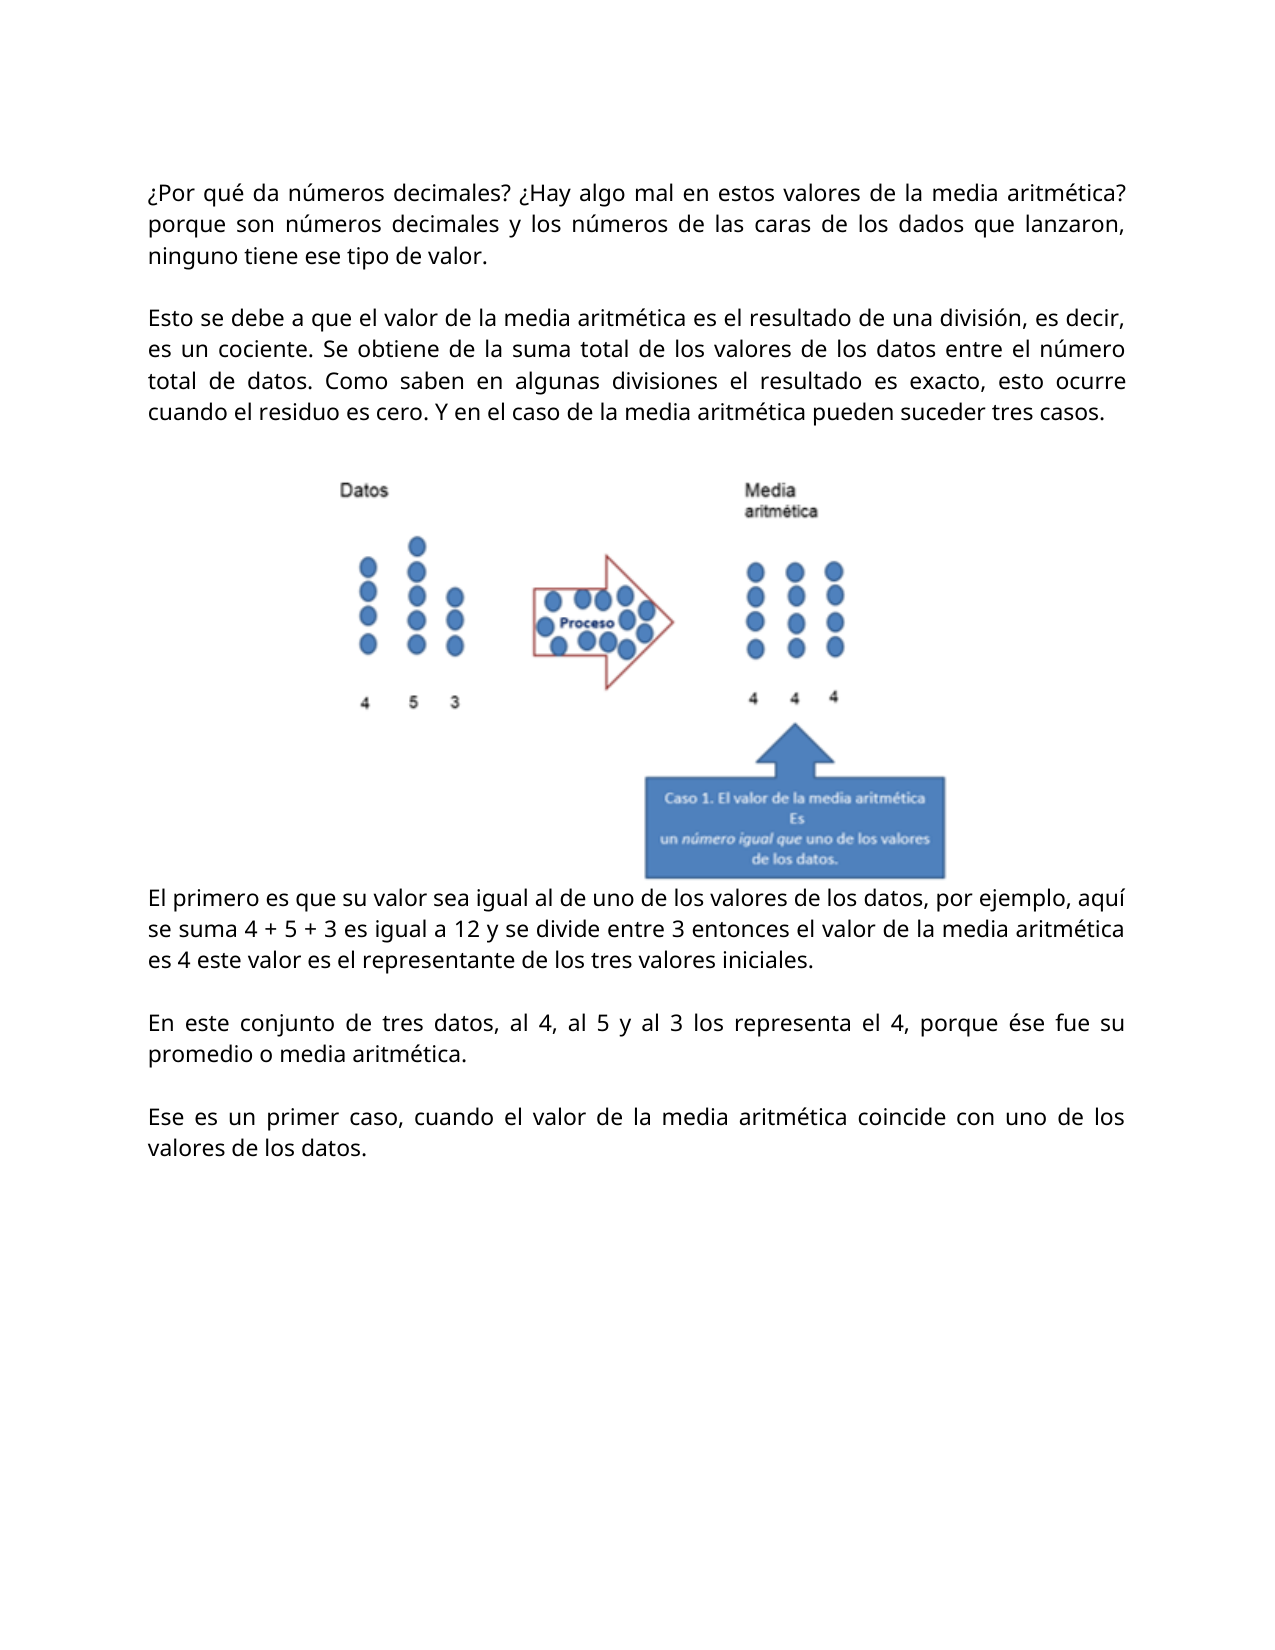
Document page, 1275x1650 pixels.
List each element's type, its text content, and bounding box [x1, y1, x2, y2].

picture [325, 458, 950, 882]
text Ese es un primer caso, cuando el valor de la media aritmética coincide con uno de los valores de los datos. [148, 1101, 1127, 1163]
text Esto se debe a que el valor de la media aritmética es el resultado de una división, es decir, es un cociente. Se obtiene de la suma total de los valores de los datos entre el número total de datos. Como saben en algunas divisiones el resultado es exacto, esto ocurre cuando el residuo es cero. Y en el caso de la media aritmética pueden suceder tres casos. [148, 302, 1127, 427]
text En este conjunto de tres datos, al 4, al 5 y al 3 los representa el 4, porque ése fue su promedio o media aritmética. [148, 1007, 1127, 1069]
text El primero es que su valor sea igual al de uno de los valores de los datos, por ejemplo, aquí se suma 4 + 5 + 3 es igual a 12 y se divide entre 3 entonces el valor de la media aritmética es 4 este valor es el representante de los tres valores iniciales. [148, 882, 1127, 976]
text ¿Por qué da números decimales? ¿Hay algo mal en estos valores de la media aritmética? porque son números decimales y los números de las caras de los dados que lanzaron, ninguno tiene ese tipo de valor. [148, 177, 1127, 271]
